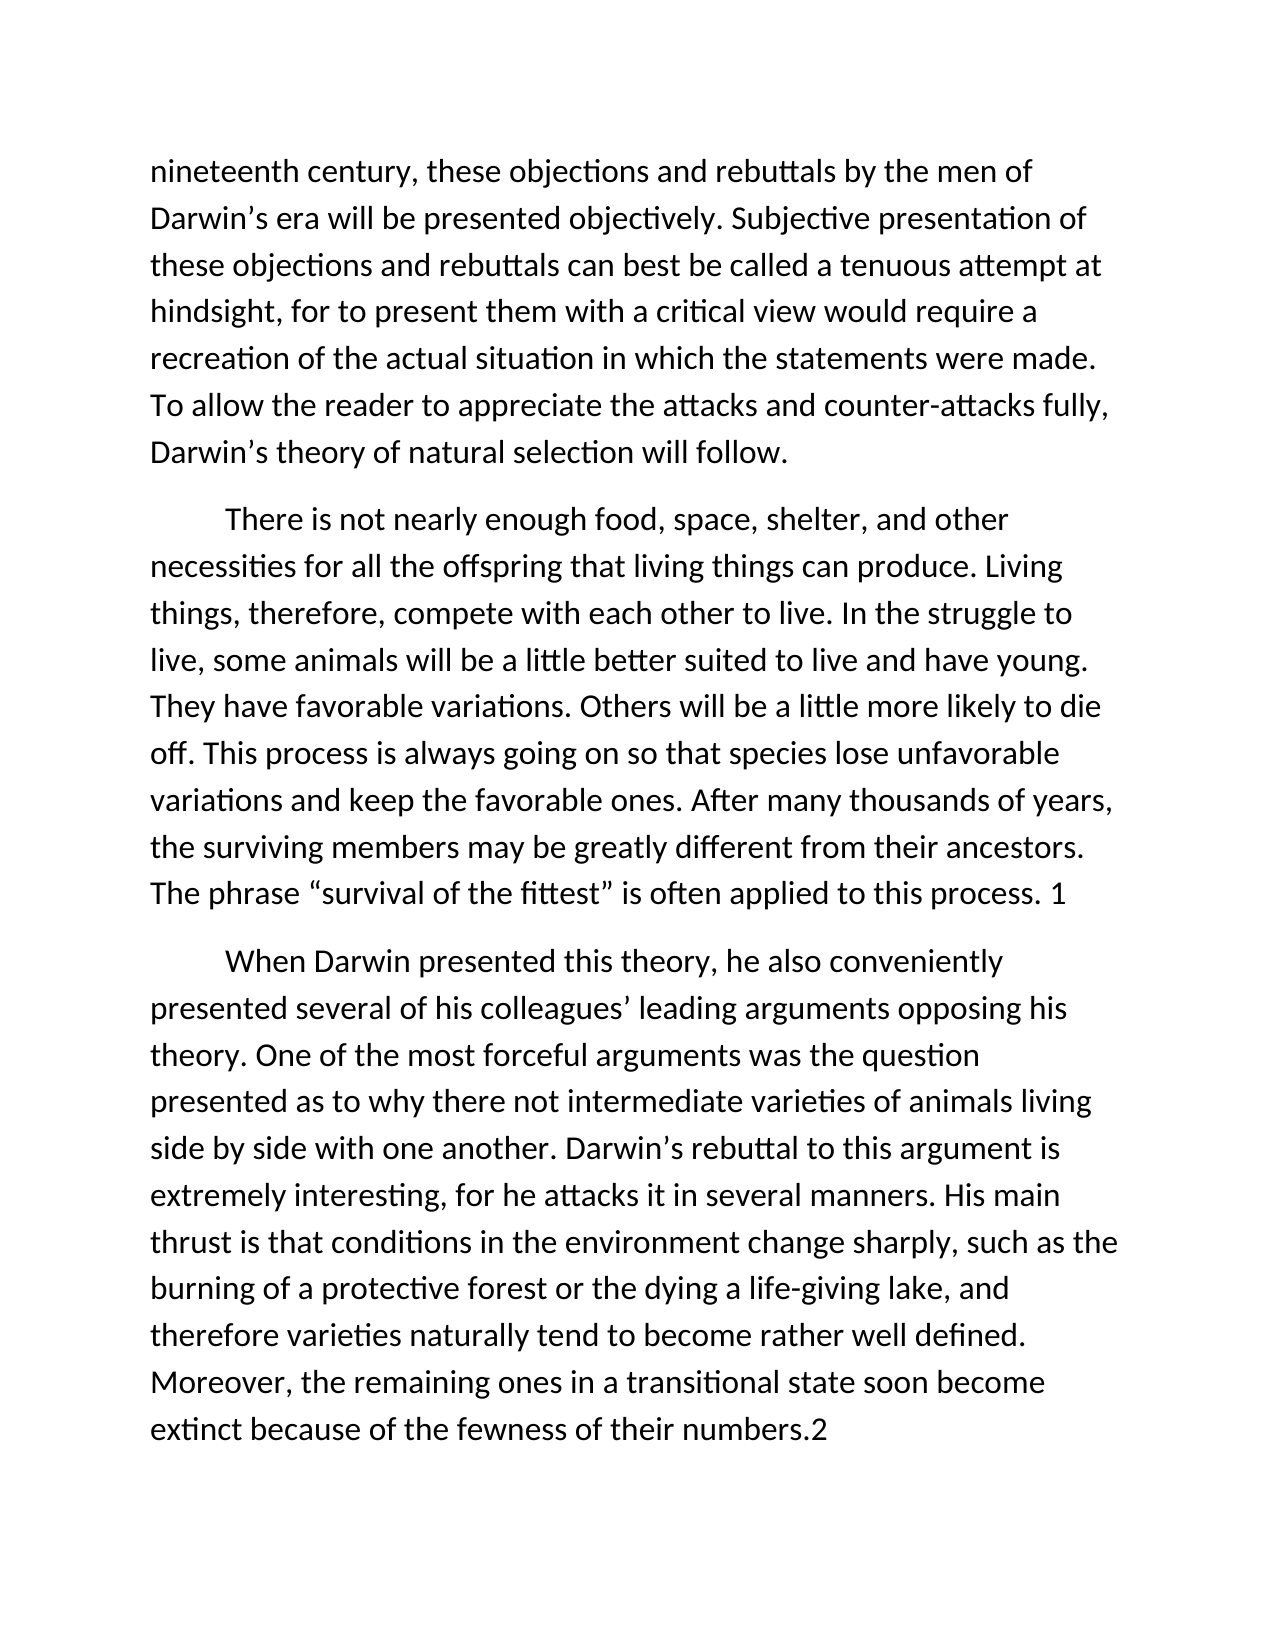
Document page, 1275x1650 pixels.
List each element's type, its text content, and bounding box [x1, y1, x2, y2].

text When Darwin presented this theory, he also conveniently presented several of his colleagues’ leading arguments opposing his theory. One of the most forceful arguments was the question presented as to why there not intermediate varieties of animals living side by side with one another. Darwin’s rebuttal to this argument is extremely interesting, for he attacks it in several manners. His main thrust is that conditions in the environment change sharply, such as the burning of a protective forest or the dying a life-giving lake, and therefore varieties naturally tend to become rather well defined. Moreover, the remaining ones in a transitional state soon become extinct because of the fewness of their numbers.2 [150, 940, 1125, 1448]
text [150, 150, 1125, 471]
text There is not nearly enough food, space, shelter, and other necessities for all the offspring that living things can produce. Living things, therefore, compete with each other to live. In the struggle to live, some animals will be a little better suited to live and have young. They have favorable variations. Others will be a little more likely to die off. This process is always going on so that species lose unfavorable variations and keep the favorable ones. After many thousands of years, the surviving members may be greatly different from their ancestors. The phrase “survival of the fittest” is often applied to this process. 1 [150, 498, 1125, 913]
